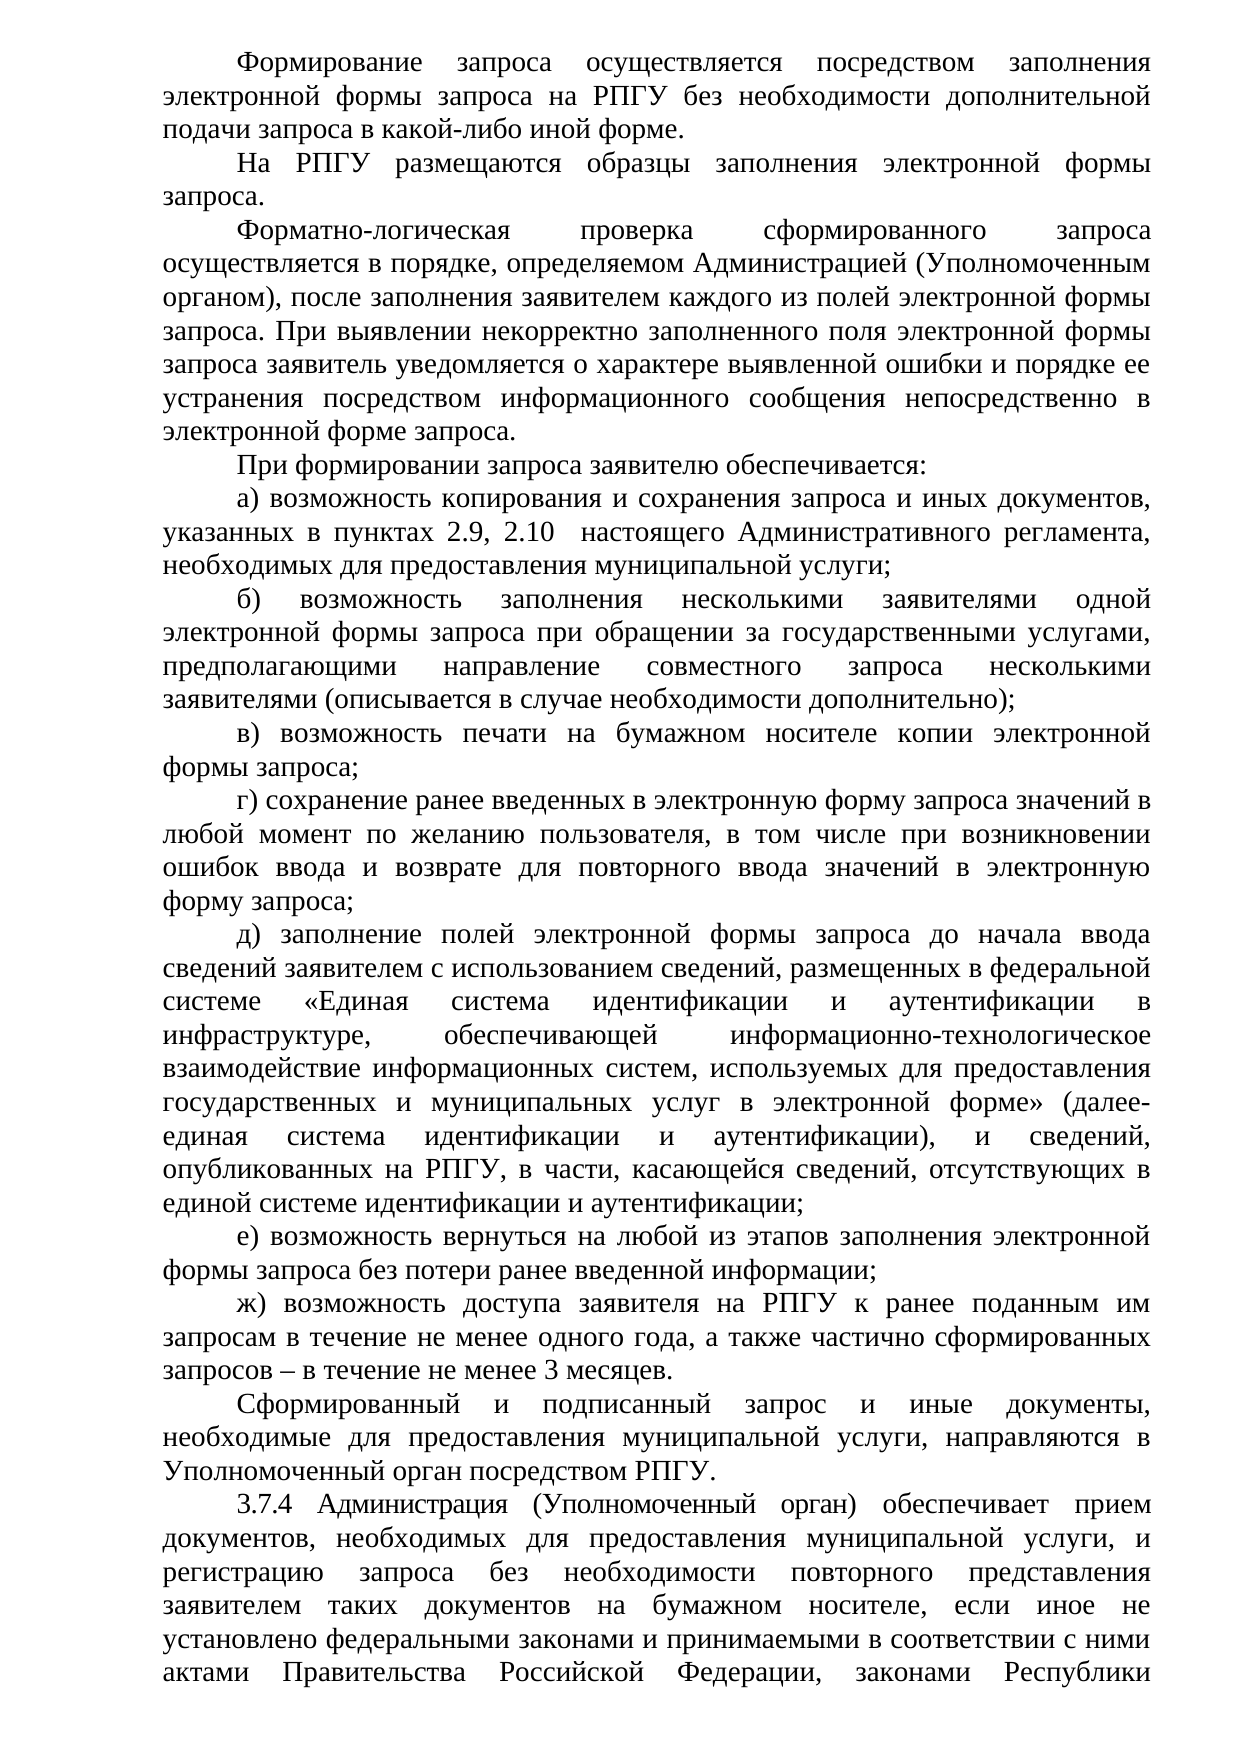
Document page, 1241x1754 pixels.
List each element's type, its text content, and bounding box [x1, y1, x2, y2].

text На РПГУ размещаются образцы заполнения электронной формы запроса. [162, 145, 1152, 212]
text б) возможность заполнения несколькими заявителями одной электронной формы запроса при обращении за государственными услугами, предполагающими направление совместного запроса несколькими заявителями (описывается в случае необходимости дополнительно); [162, 581, 1152, 715]
text Форматно-логическая проверка сформированного запроса осуществляется в порядке, определяемом Администрацией (Уполномоченным органом), после заполнения заявителем каждого из полей электронной формы запроса. При выявлении некорректно заполненного поля электронной формы запроса заявитель уведомляется о характере выявленной ошибки и порядке ее устранения посредством информационного сообщения непосредственно в электронной форме запроса. [162, 212, 1152, 447]
text г) сохранение ранее введенных в электронную форму запроса значений в любой момент по желанию пользователя, в том числе при возникновении ошибок ввода и возврате для повторного ввода значений в электронную форму запроса; [162, 782, 1152, 916]
text Формирование запроса осуществляется посредством заполнения электронной формы запроса на РПГУ без необходимости дополнительной подачи запроса в какой-либо иной форме. [162, 44, 1152, 145]
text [162, 1487, 1152, 1688]
text ж) возможность доступа заявителя на РПГУ к ранее поданным им запросам в течение не менее одного года, а также частично сформированных запросов – в течение не менее 3 месяцев. [162, 1285, 1152, 1386]
text д) заполнение полей электронной формы запроса до начала ввода сведений заявителем с использованием сведений, размещенных в федеральной системе «Единая система идентификации и аутентификации в инфраструктуре, обеспечивающей информационно-технологическое взаимодействие информационных систем, используемых для предоставления государственных и муниципальных услуг в электронной форме» (далее- единая система идентификации и аутентификации), и сведений, опубликованных на РПГУ, в части, касающейся сведений, отсутствующих в единой системе идентификации и аутентификации; [162, 916, 1152, 1218]
text а) возможность копирования и сохранения запроса и иных документов, указанных в пунктах 2.9, 2.10 настоящего Административного регламента, необходимых для предоставления муниципальной услуги; [162, 480, 1152, 581]
text в) возможность печати на бумажном носителе копии электронной формы запроса; [162, 715, 1152, 782]
text При формировании запроса заявителю обеспечивается: [162, 447, 1152, 480]
text Сформированный и подписанный запрос и иные документы, необходимые для предоставления муниципальной услуги, направляются в Уполномоченный орган посредством РПГУ. [162, 1386, 1152, 1487]
text е) возможность вернуться на любой из этапов заполнения электронной формы запроса без потери ранее введенной информации; [162, 1218, 1152, 1285]
